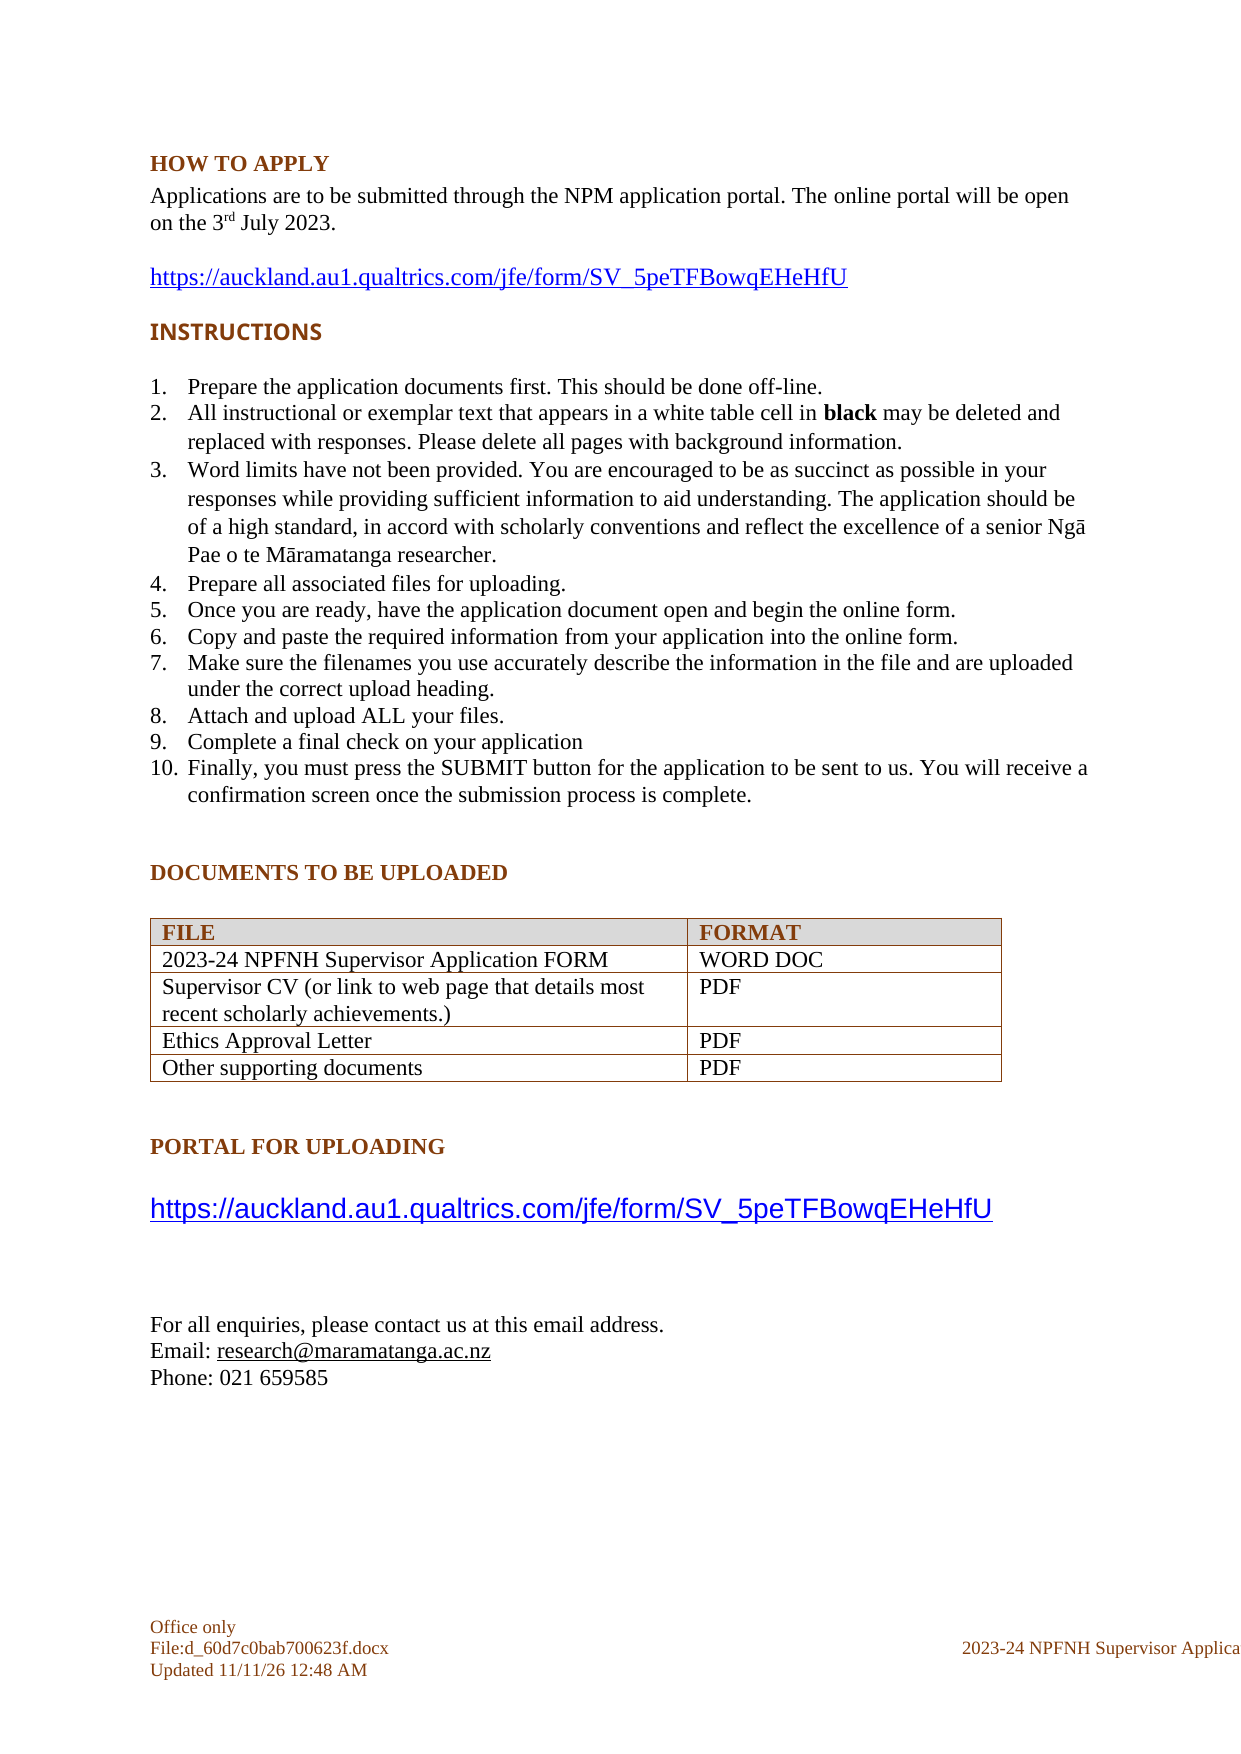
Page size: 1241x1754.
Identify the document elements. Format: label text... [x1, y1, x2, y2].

text https://auckland.au1.qualtrics.com/jfe/form/SV_5peTFBowqEHeHfU [150, 1192, 1090, 1224]
subtitle HOW TO APPLY [150, 150, 1090, 176]
text For all enquiries, please contact us at this email address. [150, 1311, 1090, 1337]
table_cell Other supporting documents [151, 1055, 687, 1081]
text Applications are to be submitted through the NPM application portal. The online portal will be open on the 3rd July 2023. [150, 183, 1090, 235]
list All instructional or exemplar text that appears in a white table cell in black may be deleted and replaced with responses. Please delete all pages with background information. [150, 399, 1090, 454]
list Prepare all associated files for uploading. [150, 570, 1090, 596]
text https://auckland.au1.qualtrics.com/jfe/form/SV_5peTFBowqEHeHfU [150, 262, 1090, 290]
table_cell 2023-24 NPFNH Supervisor Application FORM [151, 946, 687, 972]
list Word limits have not been provided. You are encouraged to be as succinct as possible in your responses while providing sufficient information to aid understanding. The application should be of a high standard, in accord with scholarly conventions and reflect the excellence of a senior Ngā Pae o te Māramatanga researcher. [150, 456, 1090, 568]
table_cell PDF [688, 1027, 1001, 1053]
table_cell WORD DOC [688, 946, 1001, 972]
table_header FILE [151, 919, 687, 945]
list Finally, you must press the SUBMIT button for the application to be sent to us. You will receive a confirmation screen once the submission process is complete. [150, 754, 1090, 807]
text Phone: 021 659585 [150, 1363, 1090, 1390]
list Make sure the filenames you use accurately describe the information in the file and are uploaded under the correct upload heading. [150, 649, 1090, 702]
table_header FORMAT [688, 919, 1001, 945]
list Prepare the application documents first. This should be done off-line. [150, 373, 1090, 399]
subtitle DOCUMENTS TO BE UPLOADED [150, 858, 1090, 885]
table_cell PDF [688, 973, 1001, 1026]
table_cell PDF [688, 1055, 1001, 1081]
list Complete a final check on your application [150, 728, 1090, 754]
subtitle PORTAL FOR UPLOADING [150, 1133, 1090, 1159]
text Email: research@maramatanga.ac.nz [150, 1337, 1090, 1363]
list Attach and upload ALL your files. [150, 702, 1090, 728]
list Once you are ready, have the application document open and begin the online form. [150, 596, 1090, 623]
table_cell Ethics Approval Letter [151, 1027, 687, 1053]
table_cell Supervisor CV (or link to web page that details most recent scholarly achievements.) [151, 973, 687, 1026]
subtitle Instructions [150, 315, 1090, 347]
list Copy and paste the required information from your application into the online form. [150, 623, 1090, 649]
